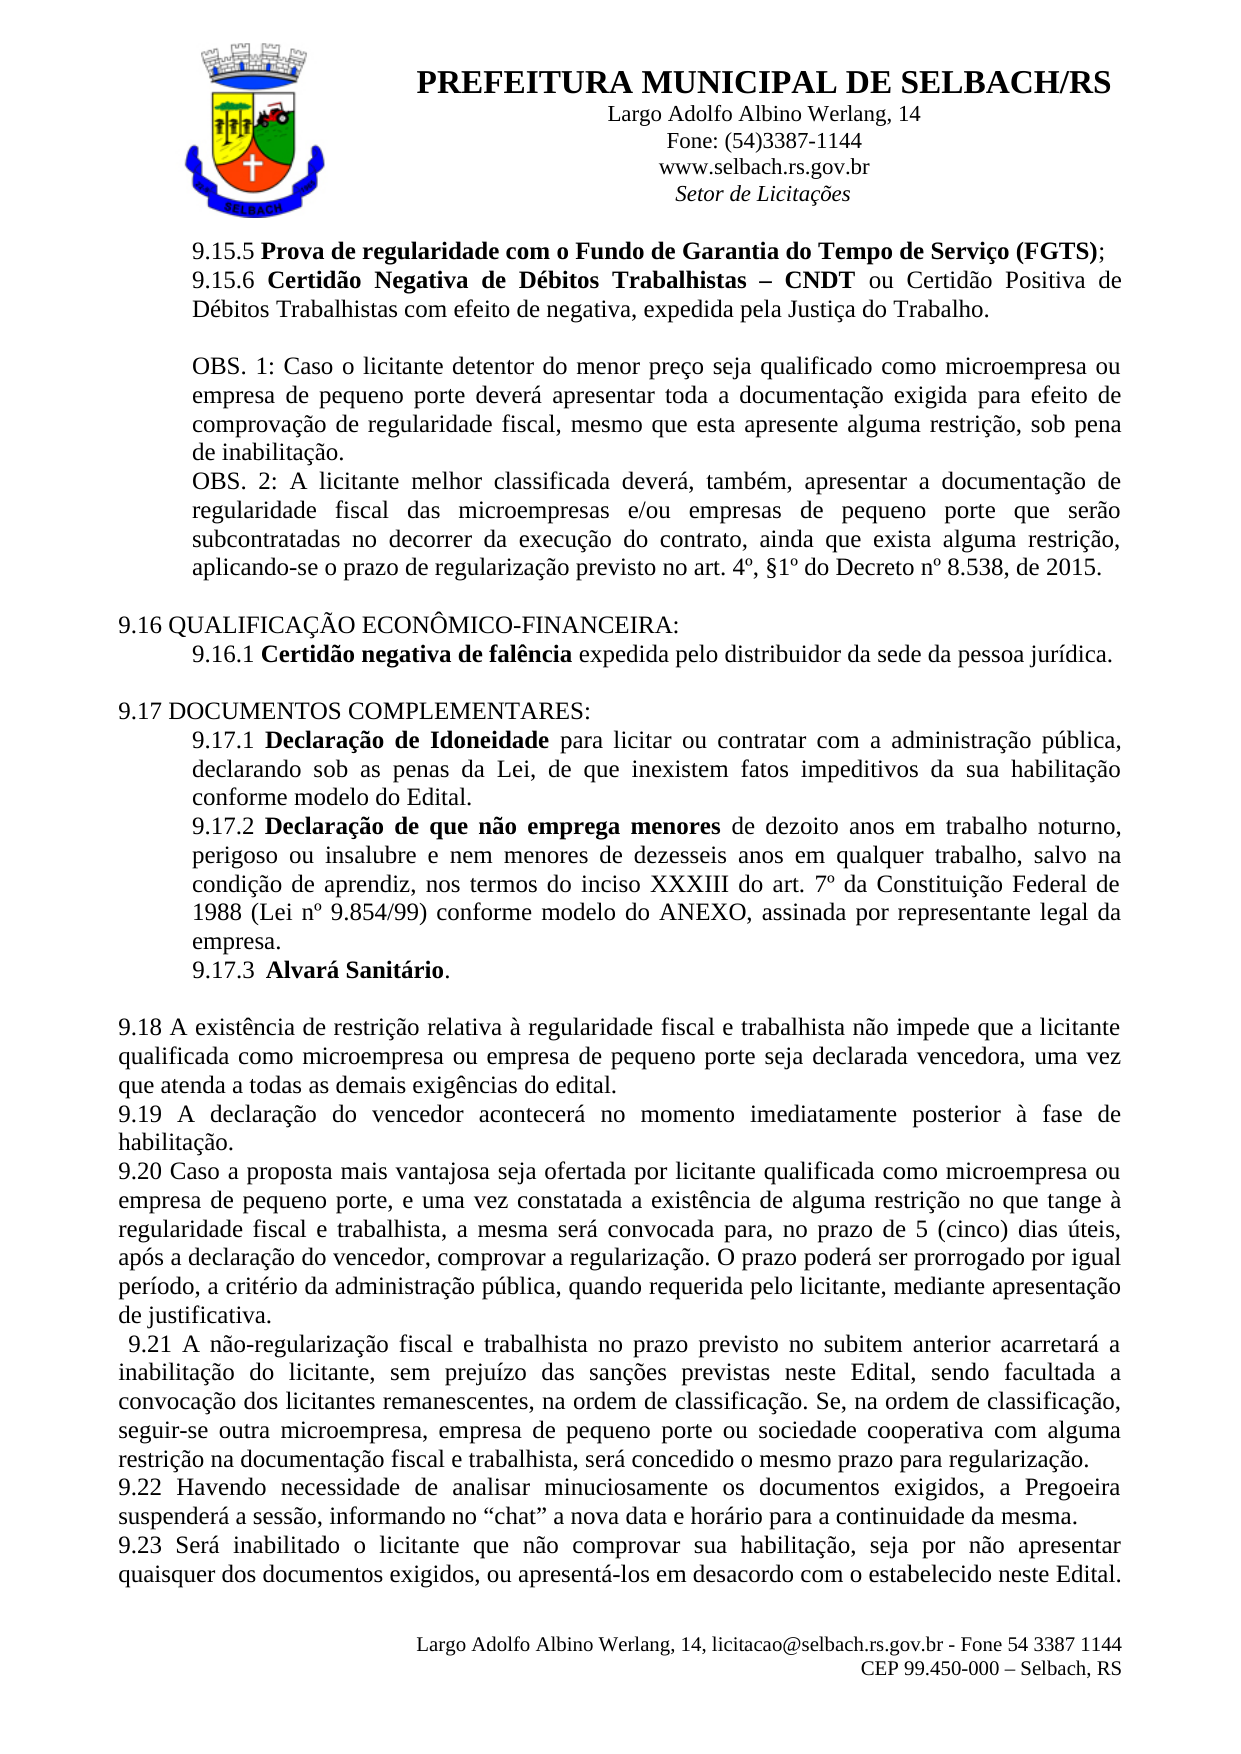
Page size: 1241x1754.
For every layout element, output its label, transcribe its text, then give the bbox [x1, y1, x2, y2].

text 9.15.5 Prova de regularidade com o Fundo de Garantia do Tempo de Serviço (FGTS); [118, 236, 1122, 265]
text 9.16 QUALIFICAÇÃO ECONÔMICO-FINANCEIRA: [118, 610, 1122, 639]
picture [154, 42, 357, 218]
text OBS. 1: Caso o licitante detentor do menor preço seja qualificado como microempresa ou empresa de pequeno porte deverá apresentar toda a documentação exigida para efeito de comprovação de regularidade fiscal, mesmo que esta apresente alguma restrição, sob pena de inabilitação. [118, 351, 1122, 466]
text 9.21 A não-regularização fiscal e trabalhista no prazo previsto no subitem anterior acarretará a inabilitação do licitante, sem prejuízo das sanções previstas neste Edital, sendo facultada a convocação dos licitantes remanescentes, na ordem de classificação. Se, na ordem de classificação, seguir-se outra microempresa, empresa de pequeno porte ou sociedade cooperativa com alguma restrição na documentação fiscal e trabalhista, será concedido o mesmo prazo para regularização. [118, 1329, 1122, 1472]
text 9.18 A existência de restrição relativa à regularidade fiscal e trabalhista não impede que a licitante qualificada como microempresa ou empresa de pequeno porte seja declarada vencedora, uma vez que atenda a todas as demais exigências do edital. [118, 1012, 1122, 1099]
text 9.20 Caso a proposta mais vantajosa seja ofertada por licitante qualificada como microempresa ou empresa de pequeno porte, e uma vez constatada a existência de alguma restrição no que tange à regularidade fiscal e trabalhista, a mesma será convocada para, no prazo de 5 (cinco) dias úteis, após a declaração do vencedor, comprovar a regularização. O prazo poderá ser prorrogado por igual período, a critério da administração pública, quando requerida pelo licitante, mediante apresentação de justificativa. [118, 1156, 1122, 1329]
text 9.19 A declaração do vencedor acontecerá no momento imediatamente posterior à fase de habilitação. [118, 1099, 1122, 1156]
text 9.17.2 Declaração de que não emprega menores de dezoito anos em trabalho noturno, perigoso ou insalubre e nem menores de dezesseis anos em qualquer trabalho, salvo na condição de aprendiz, nos termos do inciso XXXIII do art. 7º da Constituição Federal de 1988 (Lei nº 9.854/99) conforme modelo do ANEXO, assinada por representante legal da empresa. [118, 811, 1122, 955]
text 9.17.1 Declaração de Idoneidade para licitar ou contratar com a administração pública, declarando sob as penas da Lei, de que inexistem fatos impeditivos da sua habilitação conforme modelo do Edital. [118, 725, 1122, 811]
text OBS. 2: A licitante melhor classificada deverá, também, apresentar a documentação de regularidade fiscal das microempresas e/ou empresas de pequeno porte que serão subcontratadas no decorrer da execução do contrato, ainda que exista alguma restrição, aplicando-se o prazo de regularização previsto no art. 4º, §1º do Decreto nº 8.538, de 2015. [118, 466, 1122, 581]
text 9.23 Será inabilitado o licitante que não comprovar sua habilitação, seja por não apresentar quaisquer dos documentos exigidos, ou apresentá-los em desacordo com o estabelecido neste Edital. [118, 1530, 1122, 1587]
text 9.15.6 Certidão Negativa de Débitos Trabalhistas – CNDT ou Certidão Positiva de Débitos Trabalhistas com efeito de negativa, expedida pela Justiça do Trabalho. [118, 265, 1122, 322]
text 9.16.1 Certidão negativa de falência expedida pelo distribuidor da sede da pessoa jurídica. [118, 639, 1122, 667]
text 9.17 DOCUMENTOS COMPLEMENTARES: [118, 696, 1122, 725]
text 9.22 Havendo necessidade de analisar minuciosamente os documentos exigidos, a Pregoeira suspenderá a sessão, informando no “chat” a nova data e horário para a continuidade da mesma. [118, 1472, 1122, 1530]
text 9.17.3 Alvará Sanitário. [118, 955, 1122, 984]
